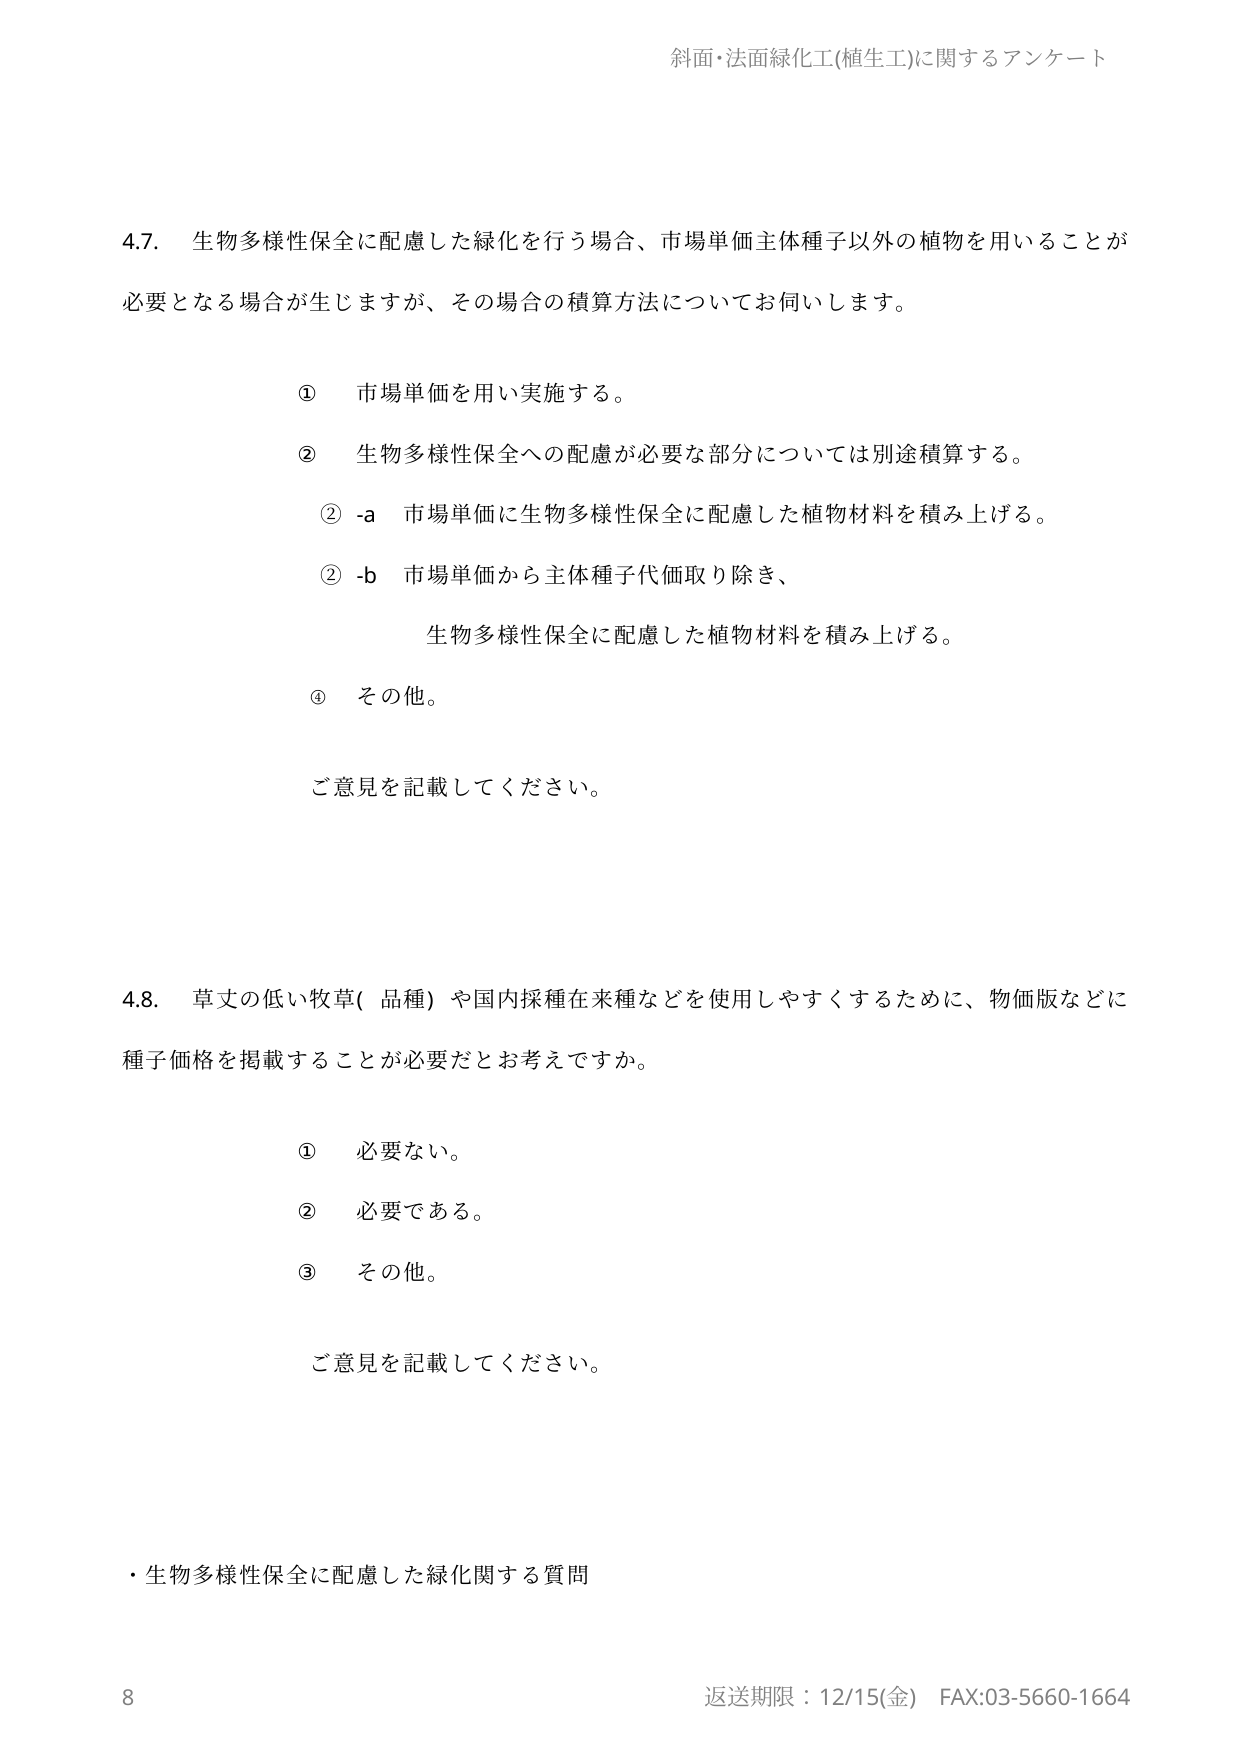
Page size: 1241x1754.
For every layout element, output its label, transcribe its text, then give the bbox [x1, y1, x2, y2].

text ② 生物多様性保全への配慮が必要な部分については別途積算する。 [122, 422, 1130, 483]
text ④ その他。 [209, 665, 1130, 725]
text 4.8. 草丈の低い牧草(品種)や国内採種在来種などを使用しやすくするために、物価版などに種子価格を掲載することが必要だとお考えですか。 [122, 938, 1130, 1089]
text ご意見を記載してください。 [209, 1332, 1130, 1392]
text ・生物多様性保全に配慮した緑化関する質問 [122, 1544, 1130, 1604]
text 4.7. 生物多様性保全に配慮した緑化を行う場合、市場単価主体種子以外の植物を用いることが必要となる場合が生じますが、その場合の積算方法についてお伺いします。 [122, 210, 1130, 331]
text ②-a 市場単価に生物多様性保全に配慮した植物材料を積み上げる。 [122, 483, 1130, 543]
text 生物多様性保全に配慮した植物材料を積み上げる。 [297, 604, 1130, 665]
text ②-b 市場単価から主体種子代価取り除き、 [122, 543, 1130, 604]
text ① 必要ない。 [122, 1119, 1130, 1180]
text ① 市場単価を用い実施する。 [122, 362, 1130, 422]
text ③ その他。 [122, 1241, 1130, 1301]
text ご意見を記載してください。 [209, 756, 1130, 816]
text ② 必要である。 [122, 1180, 1130, 1241]
